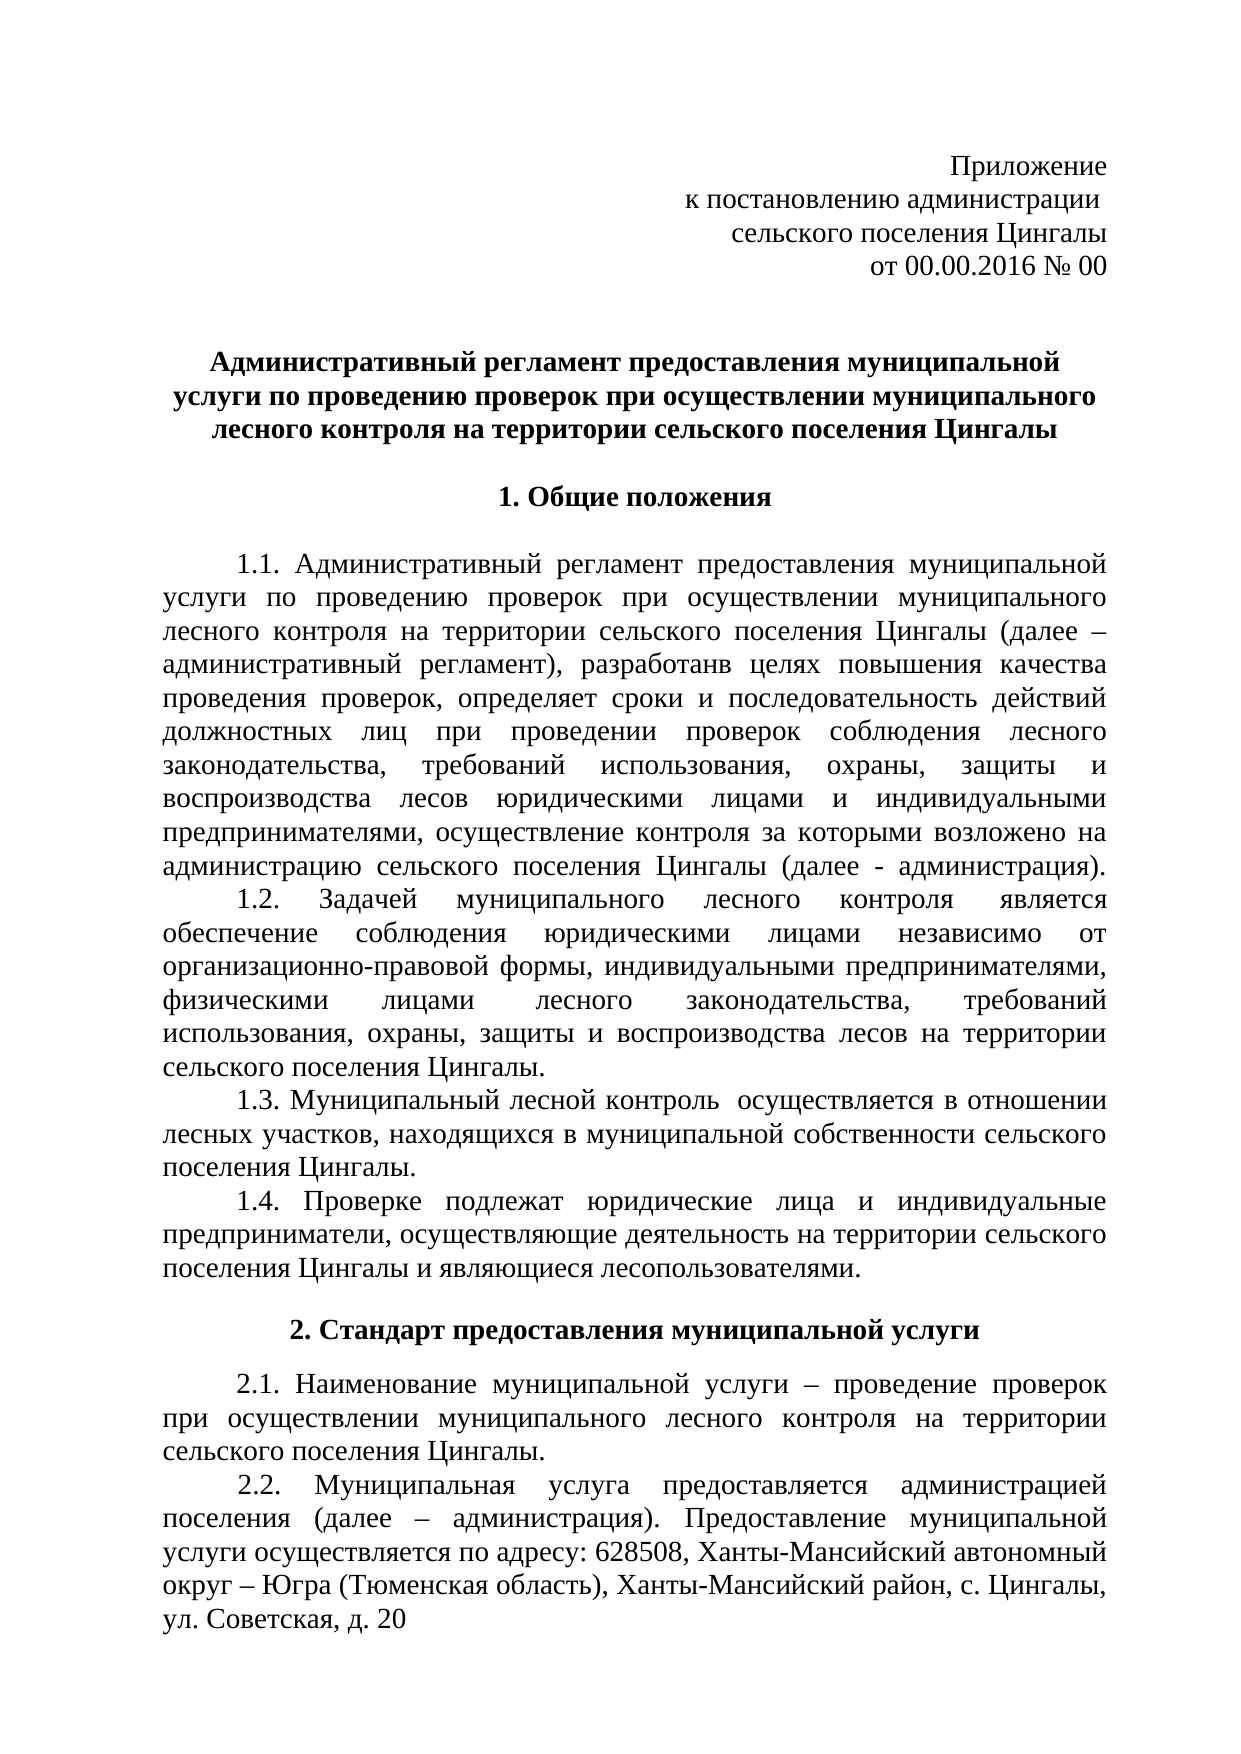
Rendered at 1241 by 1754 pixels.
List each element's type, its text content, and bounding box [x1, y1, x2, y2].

text Приложение к постановлению администрации сельского поселения Цингалы от 00.00.2016 № 00 [162, 148, 1107, 282]
text 1. Общие положения [162, 479, 1107, 512]
text 2.1. Наименование муниципальной услуги – проведение проверок при осуществлении муниципального лесного контроля на территории сельского поселения Цингалы. [162, 1366, 1107, 1467]
text 1.4. Проверке подлежат юридические лица и индивидуальные предприниматели, осуществляющие деятельность на территории сельского поселения Цингалы и являющиеся лесопользователями. [162, 1183, 1107, 1284]
text 2.2. Муниципальная услуга предоставляется администрацией поселения (далее – администрация). Предоставление муниципальной услуги осуществляется по адресу: 628508, Ханты-Мансийский автономный округ – Югра (Тюменская область), Ханты-Мансийский район, с. Цингалы, ул. Советская, д. 20 [162, 1467, 1107, 1634]
text 1.1. Административный регламент предоставления муниципальной услуги по проведению проверок при осуществлении муниципального лесного контроля на территории сельского поселения Цингалы (далее – административный регламент), разработанв целях повышения качества проведения проверок, определяет сроки и последовательность действий должностных лиц при проведении проверок соблюдения лесного законодательства, требований использования, охраны, защиты и воспроизводства лесов юридическими лицами и индивидуальными предпринимателями, осуществление контроля за которыми возложено на администрацию сельского поселения Цингалы (далее - администрация). 1.2. Задачей муниципального лесного контроля является обеспечение соблюдения юридическими лицами независимо от организационно-правовой формы, индивидуальными предпринимателями, физическими лицами лесного законодательства, требований использования, охраны, защиты и воспроизводства лесов на территории сельского поселения Цингалы. [162, 546, 1107, 1082]
text 2. Стандарт предоставления муниципальной услуги [162, 1312, 1107, 1345]
text Административный регламент предоставления муниципальной услуги по проведению проверок при осуществлении муниципального лесного контроля на территории сельского поселения Цингалы [162, 311, 1107, 445]
text 1.3. Муниципальный лесной контроль осуществляется в отношении лесных участков, находящихся в муниципальной собственности сельского поселения Цингалы. [162, 1082, 1107, 1183]
